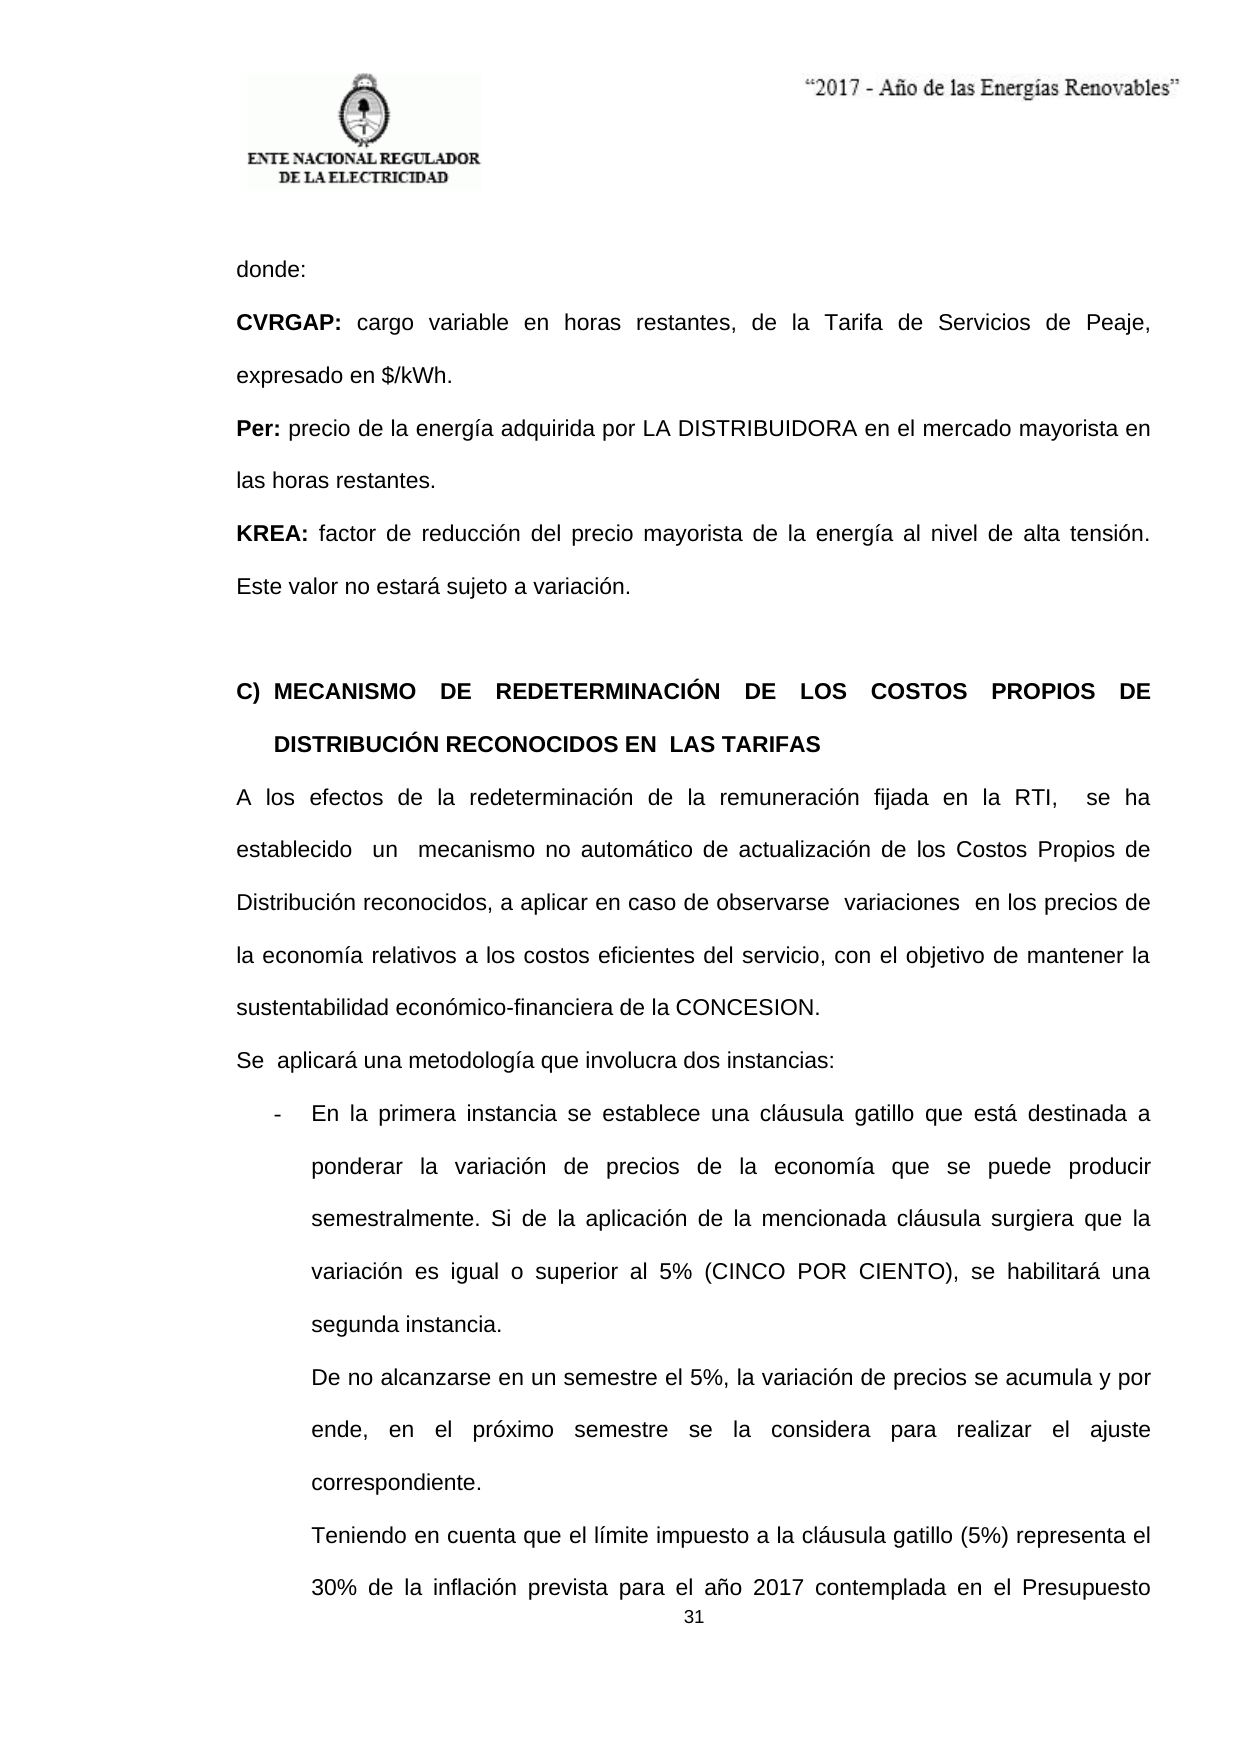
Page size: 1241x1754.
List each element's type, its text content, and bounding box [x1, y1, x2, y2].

text De no alcanzarse en un semestre el 5%, la variación de precios se acumula y por ende, en el próximo semestre se la considera para realizar el ajuste correspondiente. [311, 1363, 1152, 1495]
text donde: [236, 256, 1152, 283]
picture [247, 73, 482, 191]
list MECANISMO DE REDETERMINACIÓN DE LOS COSTOS PROPIOS DE DISTRIBUCIÓN RECONOCIDOS EN LAS TARIFAS [236, 678, 1152, 757]
text CVRGAP: cargo variable en horas restantes, de la Tarifa de Servicios de Peaje, expresado en $/kWh. [236, 309, 1152, 388]
picture [801, 73, 1182, 102]
text Se aplicará una metodología que involucra dos instancias: [236, 1047, 1152, 1073]
text Per: precio de la energía adquirida por LA DISTRIBUIDORA en el mercado mayorista en las horas restantes. [236, 414, 1152, 494]
text A los efectos de la redeterminación de la remuneración fijada en la RTI, se ha establecido un mecanismo no automático de actualización de los Costos Propios de Distribución reconocidos, a aplicar en caso de observarse variaciones en los precios de la economía relativos a los costos eficientes del servicio, con el objetivo de mantener la sustentabilidad económico-financiera de la CONCESION. [236, 783, 1152, 1021]
list En la primera instancia se establece una cláusula gatillo que está destinada a ponderar la variación de precios de la economía que se puede producir semestralmente. Si de la aplicación de la mencionada cláusula surgiera que la variación es igual o superior al 5% (CINCO POR CIENTO), se habilitará una segunda instancia. [274, 1100, 1152, 1337]
text KREA: factor de reducción del precio mayorista de la energía al nivel de alta tensión. Este valor no estará sujeto a variación. [236, 520, 1152, 599]
